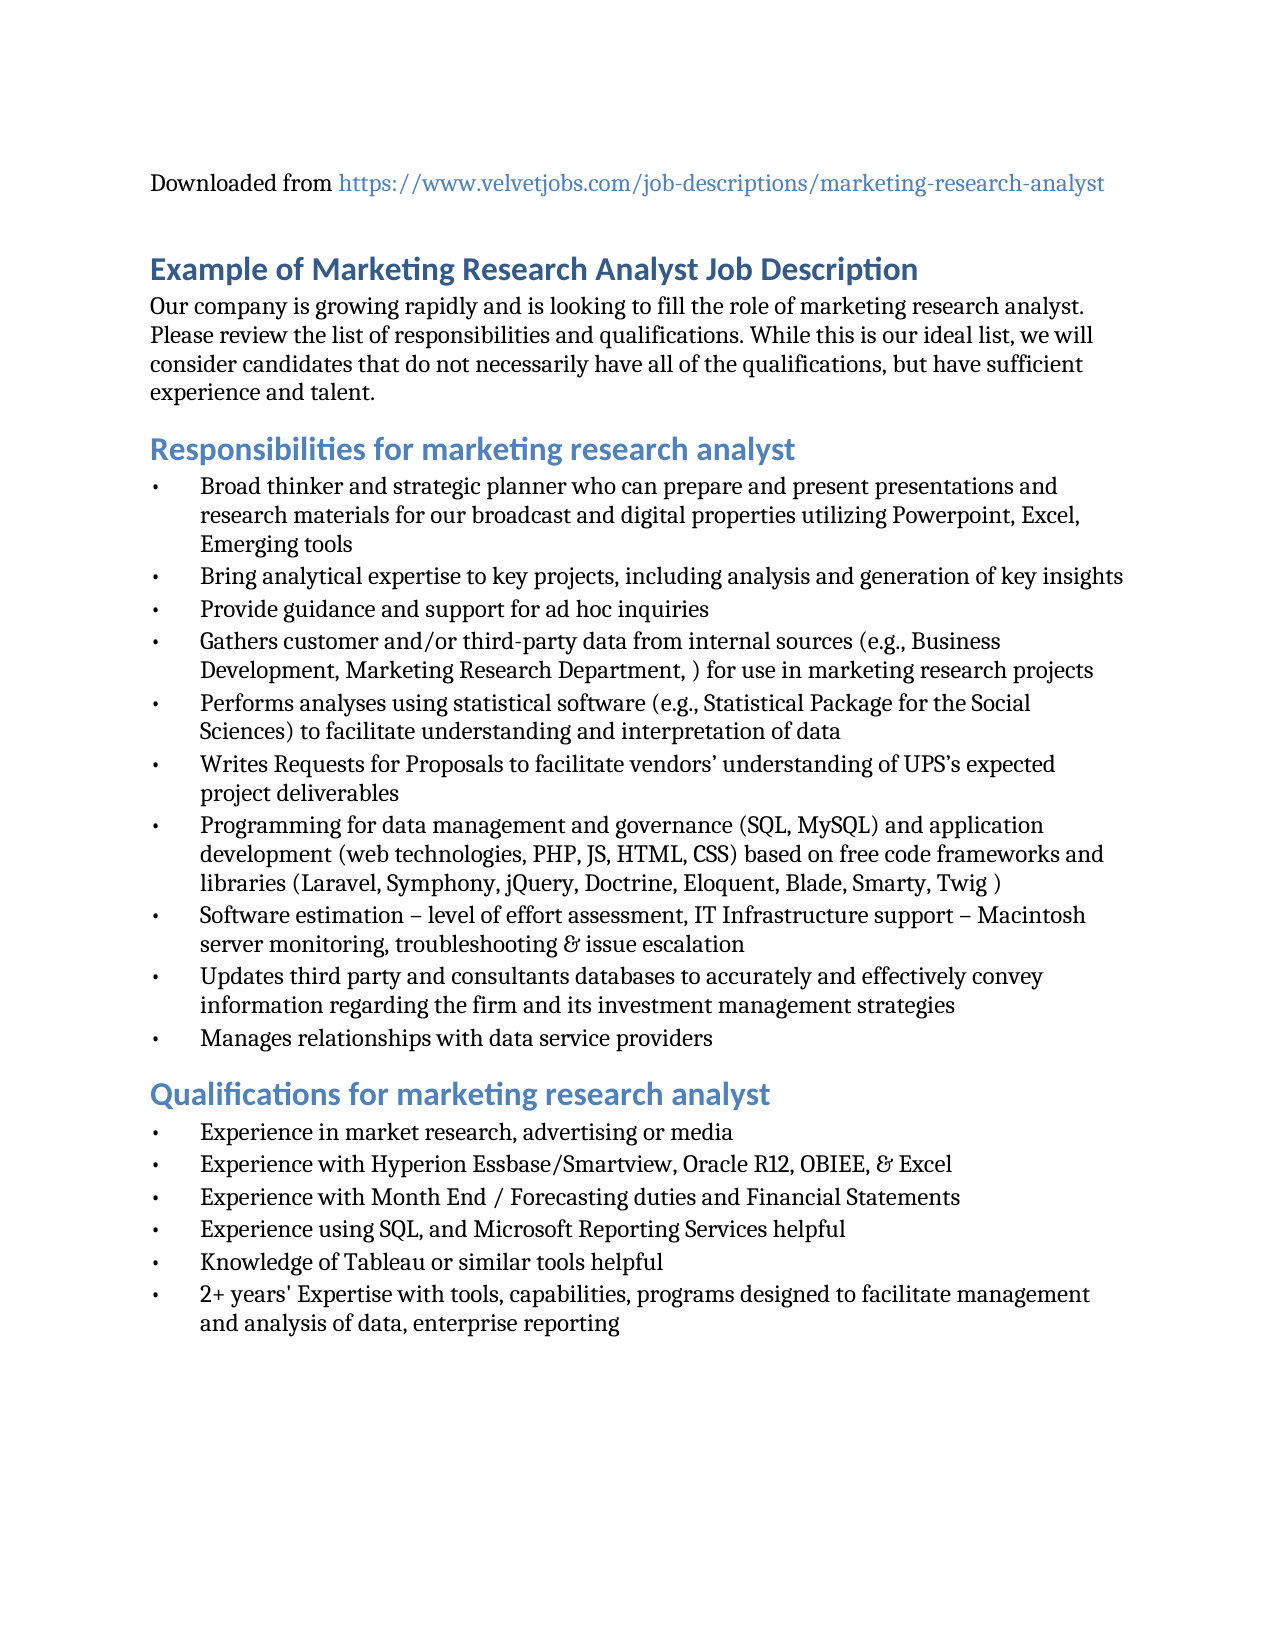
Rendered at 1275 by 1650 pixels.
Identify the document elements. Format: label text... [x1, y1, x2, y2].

subtitle Qualifications for marketing research analyst [150, 1073, 1125, 1114]
list Experience with Hyperion Essbase/Smartview, Oracle R12, OBIEE, & Excel [150, 1150, 1125, 1179]
list Gathers customer and/or third-party data from internal sources (e.g., Business Development, Marketing Research Department, ) for use in marketing research projects [150, 627, 1125, 685]
list Knowledge of Tableau or similar tools helpful [150, 1248, 1125, 1276]
list Updates third party and consultants databases to accurately and effectively convey information regarding the firm and its investment management strategies [150, 962, 1125, 1020]
list Broad thinker and strategic planner who can prepare and present presentations and research materials for our broadcast and digital properties utilizing Powerpoint, Excel, Emerging tools [150, 472, 1125, 558]
list Bring analytical expertise to key projects, including analysis and generation of key insights [150, 562, 1125, 591]
list Performs analyses using statistical software (e.g., Statistical Package for the Social Sciences) to facilitate understanding and interpretation of data [150, 688, 1125, 746]
subtitle Responsibilities for marketing research analyst [150, 428, 1125, 468]
list Software estimation – level of effort assessment, IT Infrastructure support – Macintosh server monitoring, troubleshooting & issue escalation [150, 901, 1125, 958]
list Experience in market research, advertising or media [150, 1118, 1125, 1146]
list Manages relationships with data service providers [150, 1023, 1125, 1052]
text Our company is growing rapidly and is looking to fill the role of marketing research analyst. Please review the list of responsibilities and qualifications. While this is our ideal list, we will consider candidates that do not necessarily have all of the qualifications, but have sufficient experience and talent. [150, 292, 1125, 407]
subtitle Example of Marketing Research Analyst Job Description [150, 247, 1125, 288]
list Experience with Month End / Forecasting duties and Financial Statements [150, 1183, 1125, 1211]
text Downloaded from https://www.velvetjobs.com/job-descriptions/marketing-research-analyst [150, 169, 1125, 197]
list Provide guidance and support for ad hoc inquiries [150, 595, 1125, 623]
list Writes Requests for Proposals to facilitate vendors’ understanding of UPS’s expected project deliverables [150, 750, 1125, 807]
list 2+ years' Expertise with tools, capabilities, programs designed to facilitate management and analysis of data, enterprise reporting [150, 1280, 1125, 1338]
list Programming for data management and governance (SQL, MySQL) and application development (web technologies, PHP, JS, HTML, CSS) based on free code frameworks and libraries (Laravel, Symphony, jQuery, Doctrine, Eloquent, Blade, Smarty, Twig ) [150, 811, 1125, 897]
list Experience using SQL, and Microsoft Reporting Services helpful [150, 1215, 1125, 1244]
